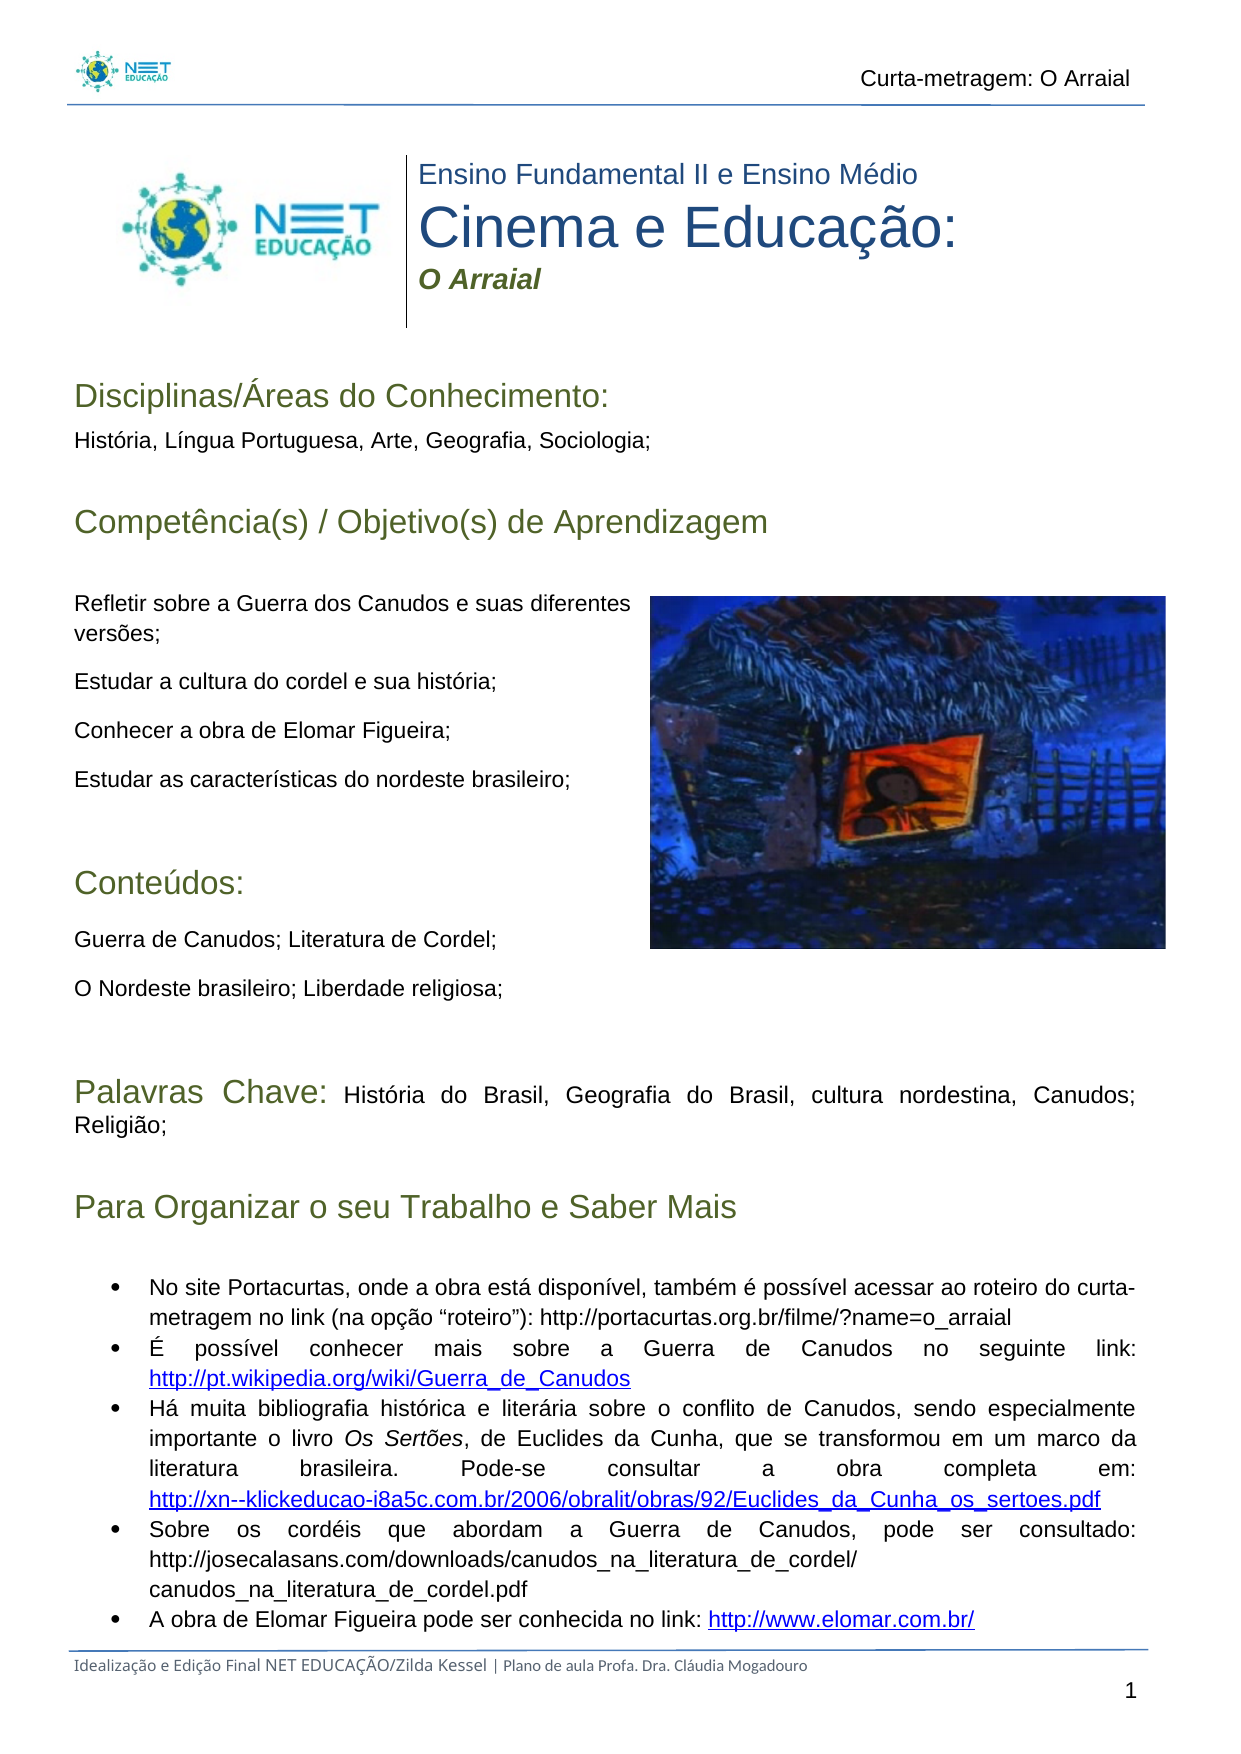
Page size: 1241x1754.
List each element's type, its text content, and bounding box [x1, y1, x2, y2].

text Refletir sobre a Guerra dos Canudos e suas diferentes versões; [74, 589, 1137, 646]
picture [650, 596, 1166, 949]
list É possível conhecer mais sobre a Guerra de Canudos no seguinte link: http://pt.wikipedia.org/wiki/Guerra_de_Canudos [111, 1334, 1137, 1391]
subtitle Para Organizar o seu Trabalho e Saber Mais [74, 1187, 1137, 1225]
table_header Ensino Fundamental II e Ensino Médio Cinema e Educação: O Arraial [407, 155, 1108, 328]
subtitle História, Língua Portuguesa, Arte, Geografia, Sociologia; [74, 427, 1137, 454]
list No site Portacurtas, onde a obra está disponível, também é possível acessar ao roteiro do curta-metragem no link (na opção “roteiro”): http://portacurtas.org.br/filme/?name=o_arraial [111, 1274, 1137, 1331]
text Conhecer a obra de Elomar Figueira; [74, 717, 650, 743]
list A obra de Elomar Figueira pode ser conhecida no link: http://www.elomar.com.br/ [111, 1606, 1137, 1633]
text Conteúdos: [74, 863, 650, 902]
subtitle Competência(s) / Objetivo(s) de Aprendizagem [74, 502, 1137, 541]
text Estudar as características do nordeste brasileiro; [74, 766, 650, 792]
text Guerra de Canudos; Literatura de Cordel; [74, 926, 1137, 952]
table_header [103, 155, 406, 328]
text Estudar a cultura do cordel e sua história; [74, 668, 650, 695]
text O Nordeste brasileiro; Liberdade religiosa; [74, 974, 1137, 1001]
picture [115, 155, 394, 306]
list Há muita bibliografia histórica e literária sobre o conflito de Canudos, sendo especialmente importante o livro Os Sertões, de Euclides da Cunha, que se transformou em um marco da literatura brasileira. Pode-se consultar a obra completa em: http://xn--klickeducao-i8a5c.com.br/2006/obralit/obras/92/Euclides_da_Cunha_os_sertoes.pdf [111, 1395, 1137, 1512]
subtitle Palavras Chave: História do Brasil, Geografia do Brasil, cultura nordestina, Canudos; Religião; [74, 1072, 1137, 1138]
list Sobre os cordéis que abordam a Guerra de Canudos, pode ser consultado: http://josecalasans.com/downloads/canudos_na_literatura_de_cordel/canudos_na_literatura_de_cordel.pdf [111, 1516, 1137, 1602]
subtitle Disciplinas/Áreas do Conhecimento: [74, 376, 1137, 415]
picture [73, 44, 176, 99]
